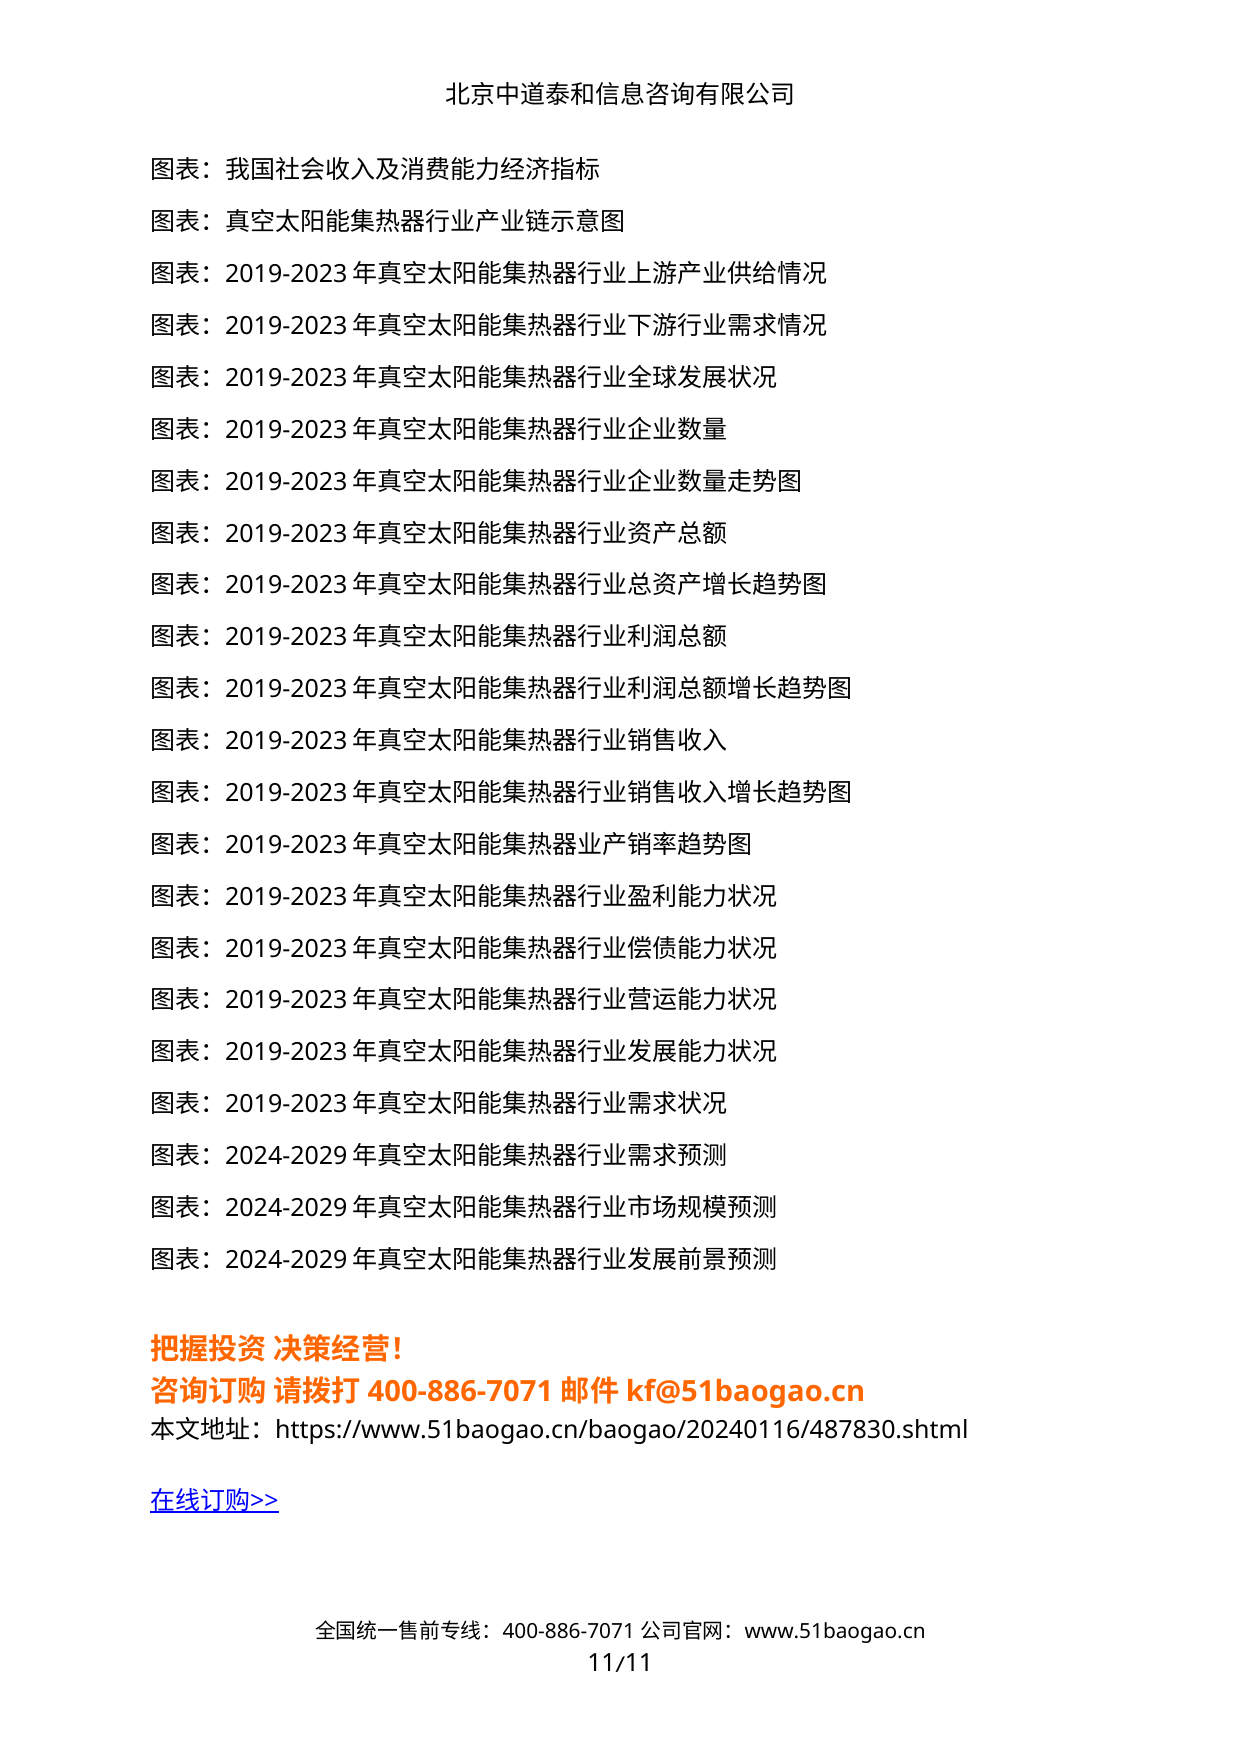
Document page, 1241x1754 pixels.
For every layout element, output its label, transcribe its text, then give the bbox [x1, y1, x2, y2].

text 图表：2019-2023年真空太阳能集热器行业利润总额增长趋势图 [150, 669, 1090, 705]
text 图表：2024-2029年真空太阳能集热器行业市场规模预测 [150, 1187, 1090, 1224]
text 图表：2019-2023年真空太阳能集热器行业发展能力状况 [150, 1032, 1090, 1068]
text 图表：2019-2023年真空太阳能集热器行业营运能力状况 [150, 980, 1090, 1016]
text 把握投资 决策经营！咨询订购 请拨打 400-886-7071 邮件 kf@51baogao.cn本文地址：https://www.51baogao.cn/baogao/20240116/487830.shtml [150, 1291, 1090, 1446]
text 图表：2019-2023年真空太阳能集热器行业偿债能力状况 [150, 928, 1090, 964]
text 图表：2024-2029年真空太阳能集热器行业发展前景预测 [150, 1239, 1090, 1276]
text 图表：真空太阳能集热器行业产业链示意图 [150, 202, 1090, 238]
text 图表：2019-2023年真空太阳能集热器行业上游产业供给情况 [150, 254, 1090, 290]
text 图表：2019-2023年真空太阳能集热器行业企业数量走势图 [150, 461, 1090, 497]
text 图表：2024-2029年真空太阳能集热器行业需求预测 [150, 1136, 1090, 1172]
text 图表：2019-2023年真空太阳能集热器行业利润总额 [150, 617, 1090, 653]
text 图表：2019-2023年真空太阳能集热器业产销率趋势图 [150, 824, 1090, 861]
text 图表：2019-2023年真空太阳能集热器行业资产总额 [150, 513, 1090, 549]
text 图表：2019-2023年真空太阳能集热器行业企业数量 [150, 409, 1090, 446]
text 图表：2019-2023年真空太阳能集热器行业总资产增长趋势图 [150, 565, 1090, 601]
text 图表：我国社会收入及消费能力经济指标 [150, 150, 1090, 186]
text 在线订购>> [150, 1446, 1090, 1517]
text 图表：2019-2023年真空太阳能集热器行业需求状况 [150, 1084, 1090, 1120]
text 图表：2019-2023年真空太阳能集热器行业销售收入增长趋势图 [150, 772, 1090, 809]
text 图表：2019-2023年真空太阳能集热器行业盈利能力状况 [150, 876, 1090, 912]
text 图表：2019-2023年真空太阳能集热器行业销售收入 [150, 721, 1090, 757]
text 图表：2019-2023年真空太阳能集热器行业全球发展状况 [150, 357, 1090, 394]
text 图表：2019-2023年真空太阳能集热器行业下游行业需求情况 [150, 306, 1090, 342]
